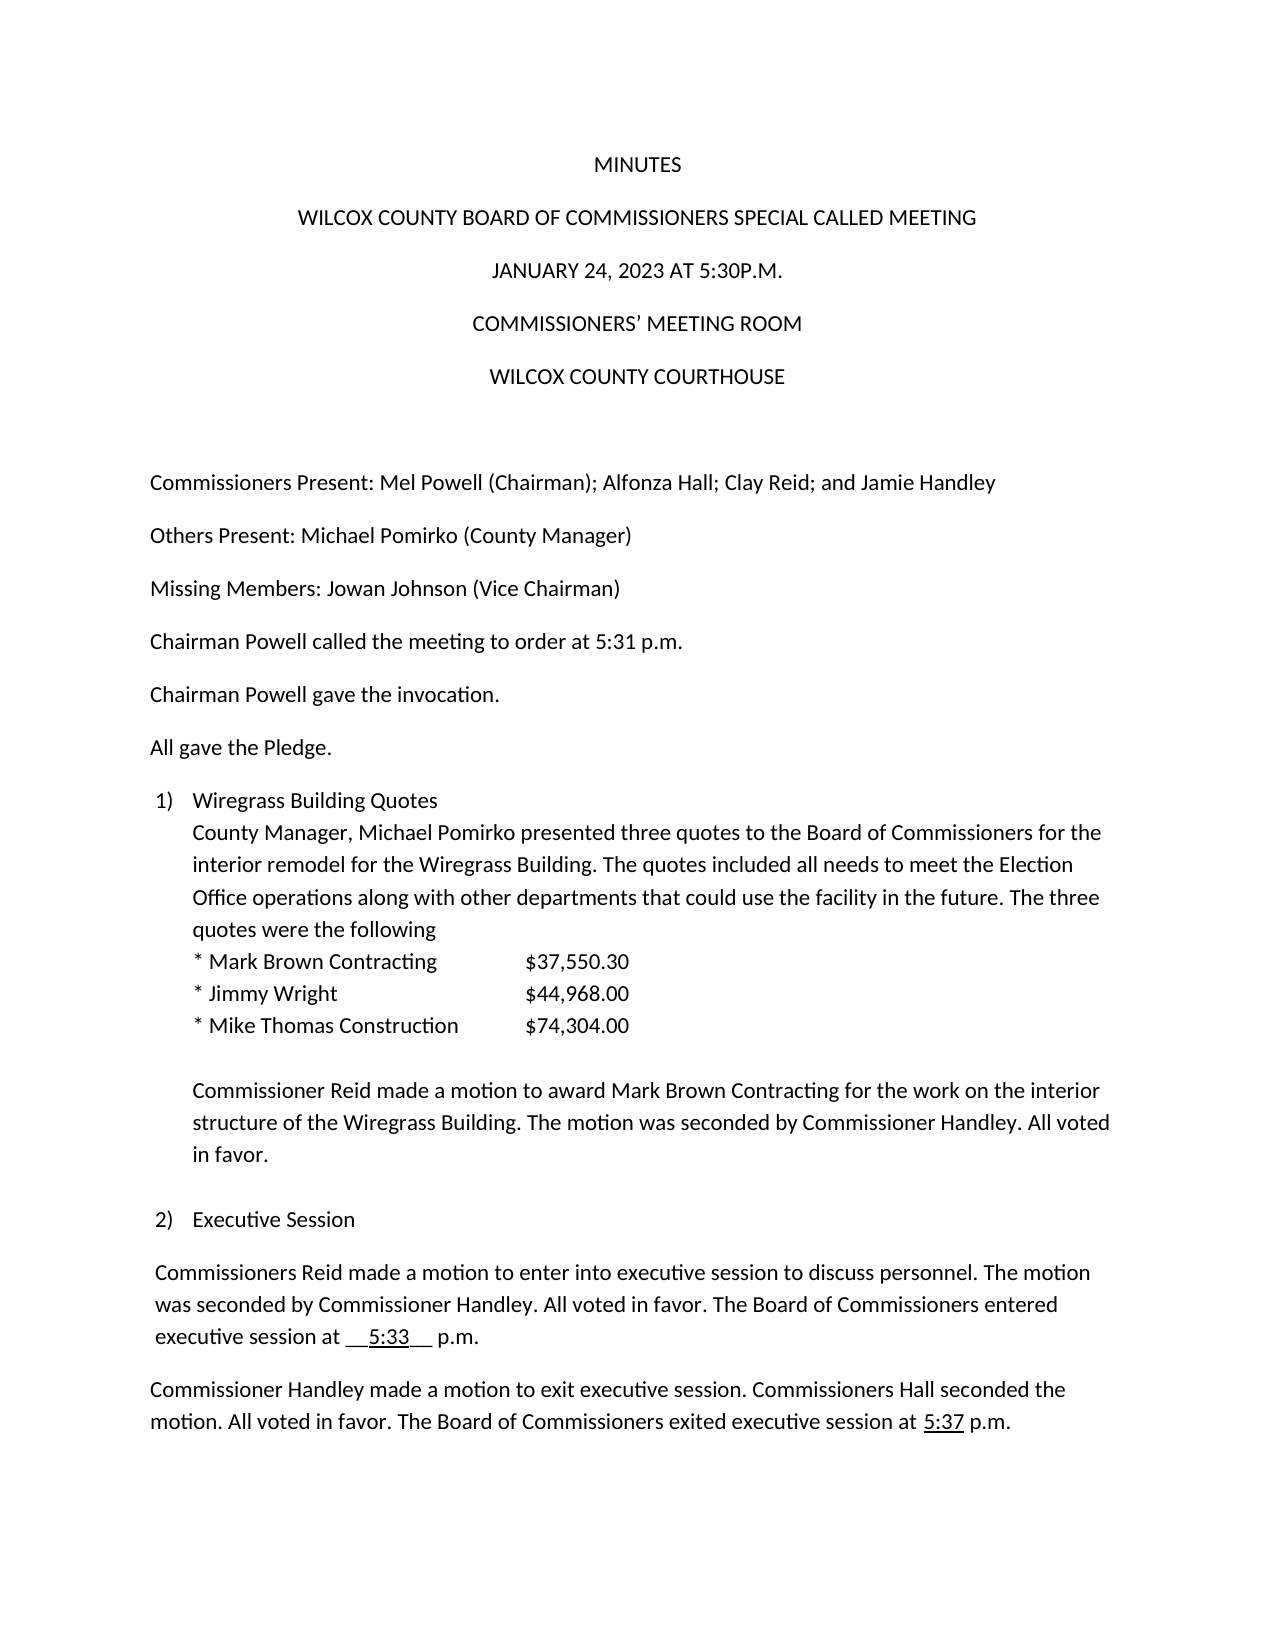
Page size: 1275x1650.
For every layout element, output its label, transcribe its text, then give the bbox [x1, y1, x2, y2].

list * Mike Thomas Construction $74,304.00 [192, 1012, 1125, 1039]
list * Jimmy Wright $44,968.00 [192, 979, 1125, 1007]
text JANUARY 24, 2023 AT 5:30P.M. [150, 256, 1125, 284]
text Chairman Powell gave the invocation. [150, 680, 1125, 708]
list County Manager, Michael Pomirko presented three quotes to the Board of Commissioners for the interior remodel for the Wiregrass Building. The quotes included all needs to meet the Election Office operations along with other departments that could use the facility in the future. The three quotes were the following [192, 818, 1125, 943]
list Commissioner Reid made a motion to award Mark Brown Contracting for the work on the interior structure of the Wiregrass Building. The motion was seconded by Commissioner Handley. All voted in favor. [192, 1076, 1125, 1168]
text WILCOX COUNTY BOARD OF COMMISSIONERS SPECIAL CALLED MEETING [150, 203, 1125, 231]
text MINUTES [150, 150, 1125, 178]
text Commissioners Present: Mel Powell (Chairman); Alfonza Hall; Clay Reid; and Jamie Handley [150, 468, 1125, 496]
list * Mark Brown Contracting $37,550.30 [192, 947, 1125, 975]
text Others Present: Michael Pomirko (County Manager) [150, 521, 1125, 549]
text Commissioners Reid made a motion to enter into executive session to discuss personnel. The motion was seconded by Commissioner Handley. All voted in favor. The Board of Commissioners entered executive session at __5:33__ p.m. [155, 1258, 1125, 1350]
text Commissioner Handley made a motion to exit executive session. Commissioners Hall seconded the motion. All voted in favor. The Board of Commissioners exited executive session at 5:37 p.m. [150, 1375, 1125, 1435]
list Wiregrass Building Quotes [155, 786, 1125, 814]
text Missing Members: Jowan Johnson (Vice Chairman) [150, 574, 1125, 602]
text Chairman Powell called the meeting to order at 5:31 p.m. [150, 627, 1125, 655]
text WILCOX COUNTY COURTHOUSE [150, 362, 1125, 390]
text All gave the Pledge. [150, 733, 1125, 761]
text COMMISSIONERS’ MEETING ROOM [150, 309, 1125, 337]
list Executive Session [155, 1205, 1125, 1233]
